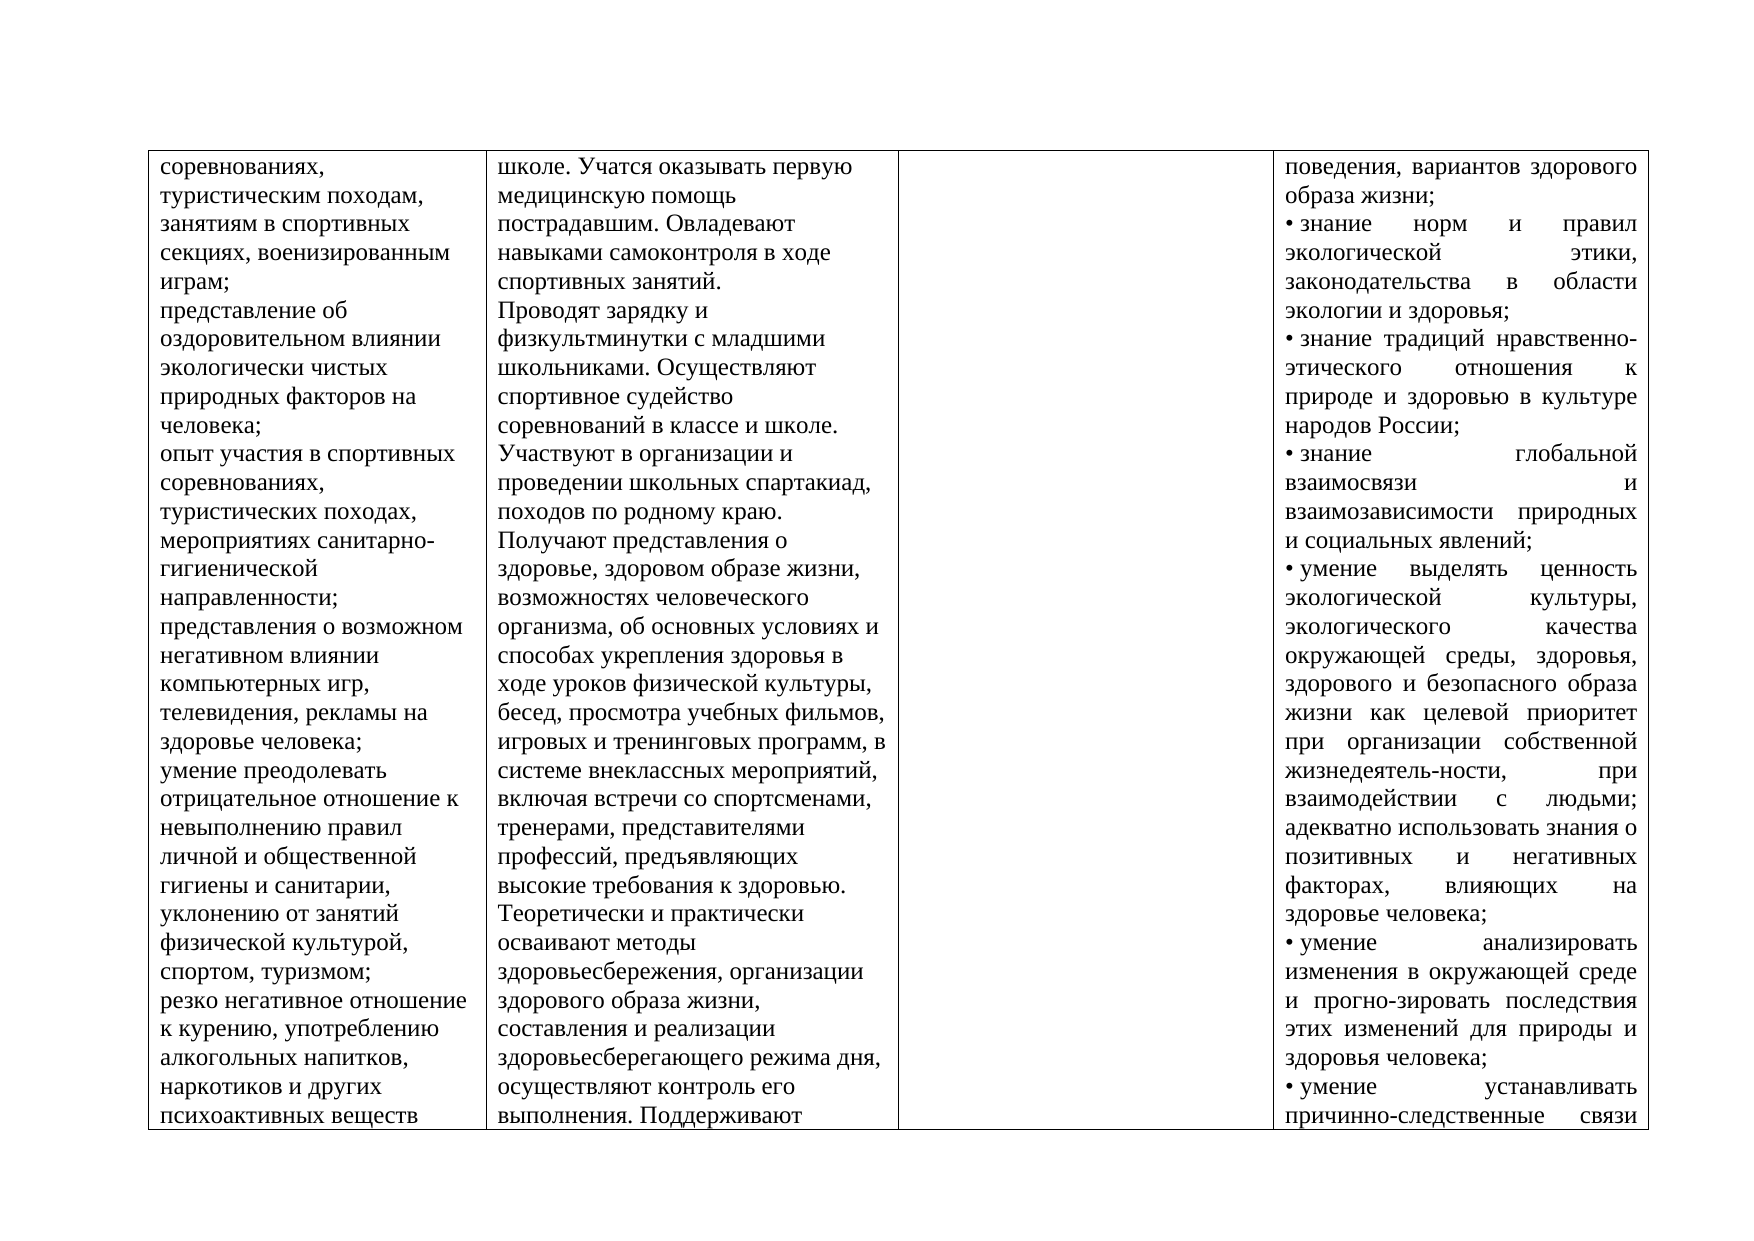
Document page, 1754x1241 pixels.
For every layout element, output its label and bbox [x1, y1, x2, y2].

table_cell [1274, 151, 1648, 1128]
table_cell [149, 151, 486, 1128]
table_cell [487, 151, 898, 1128]
table_cell [899, 151, 1273, 1128]
